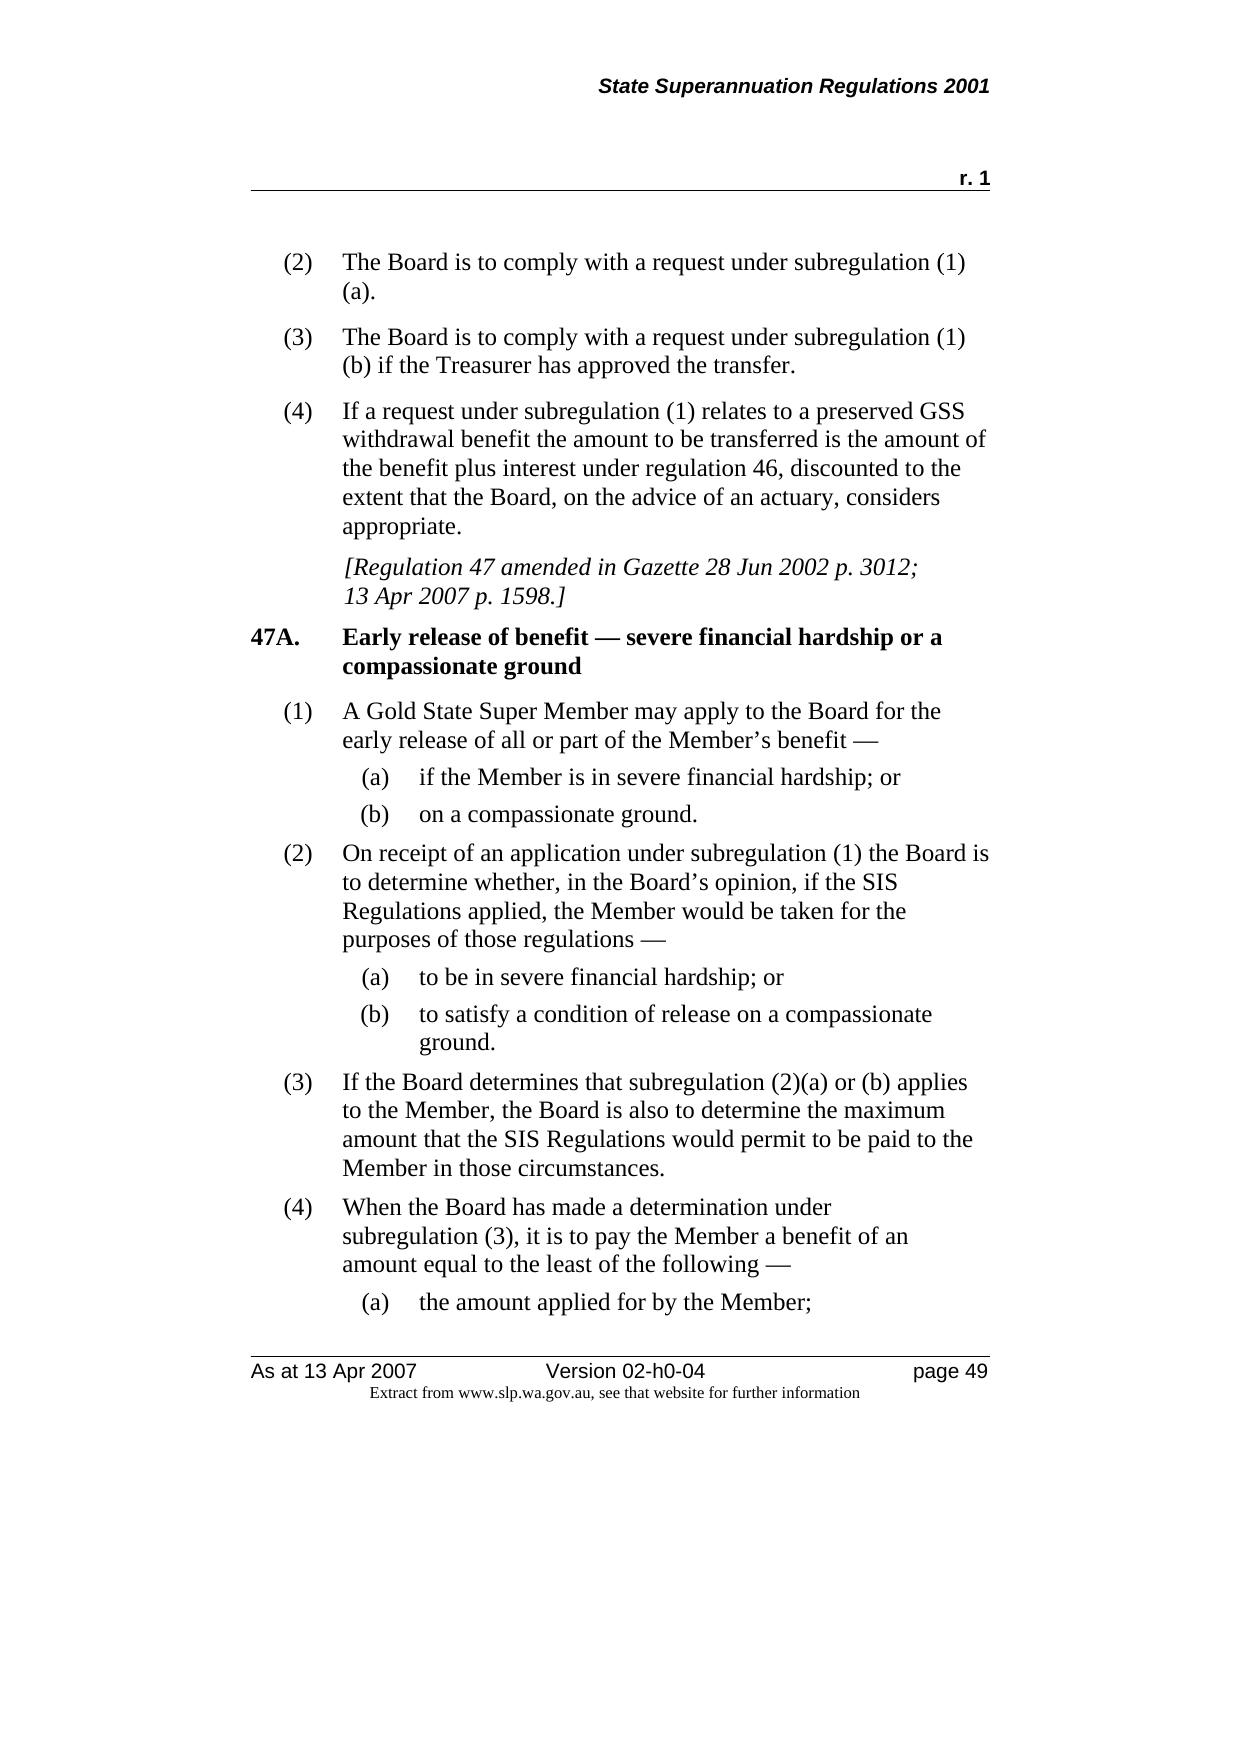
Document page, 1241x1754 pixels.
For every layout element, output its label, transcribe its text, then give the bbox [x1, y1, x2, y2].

text (1) A Gold State Super Member may apply to the Board for the early release of all or part of the Member’s benefit — [251, 696, 990, 754]
text (a) if the Member is in severe financial hardship; or [251, 762, 990, 791]
text (3) If the Board determines that subregulation (2)(a) or (b) applies to the Member, the Board is also to determine the maximum amount that the SIS Regulations would permit to be paid to the Member in those circumstances. [251, 1067, 990, 1182]
text (2) On receipt of an application under subregulation (1) the Board is to determine whether, in the Board’s opinion, if the SIS Regulations applied, the Member would be taken for the purposes of those regulations — [251, 838, 990, 953]
text (b) to satisfy a condition of release on a compassionate ground. [251, 999, 990, 1056]
text (3) The Board is to comply with a request under subregulation (1)(b) if the Treasurer has approved the transfer. [251, 322, 990, 379]
text (a) the amount applied for by the Member; [251, 1287, 990, 1315]
text (b) on a compassionate ground. [251, 799, 990, 828]
text [Regulation 47 amended in Gazette 28 Jun 2002 p. 3012; 13 Apr 2007 p. 1598.] [251, 552, 990, 609]
text (4) If a request under subregulation (1) relates to a preserved GSS withdrawal benefit the amount to be transferred is the amount of the benefit plus interest under regulation 46, discounted to the extent that the Board, on the advice of an actuary, considers appropriate. [251, 396, 990, 539]
text (4) When the Board has made a determination under subregulation (3), it is to pay the Member a benefit of an amount equal to the least of the following — [251, 1192, 990, 1278]
text (2) The Board is to comply with a request under subregulation (1)(a). [251, 247, 990, 305]
subtitle 47A. Early release of benefit — severe financial hardship or a compassionate ground [251, 622, 990, 679]
text (a) to be in severe financial hardship; or [251, 962, 990, 990]
